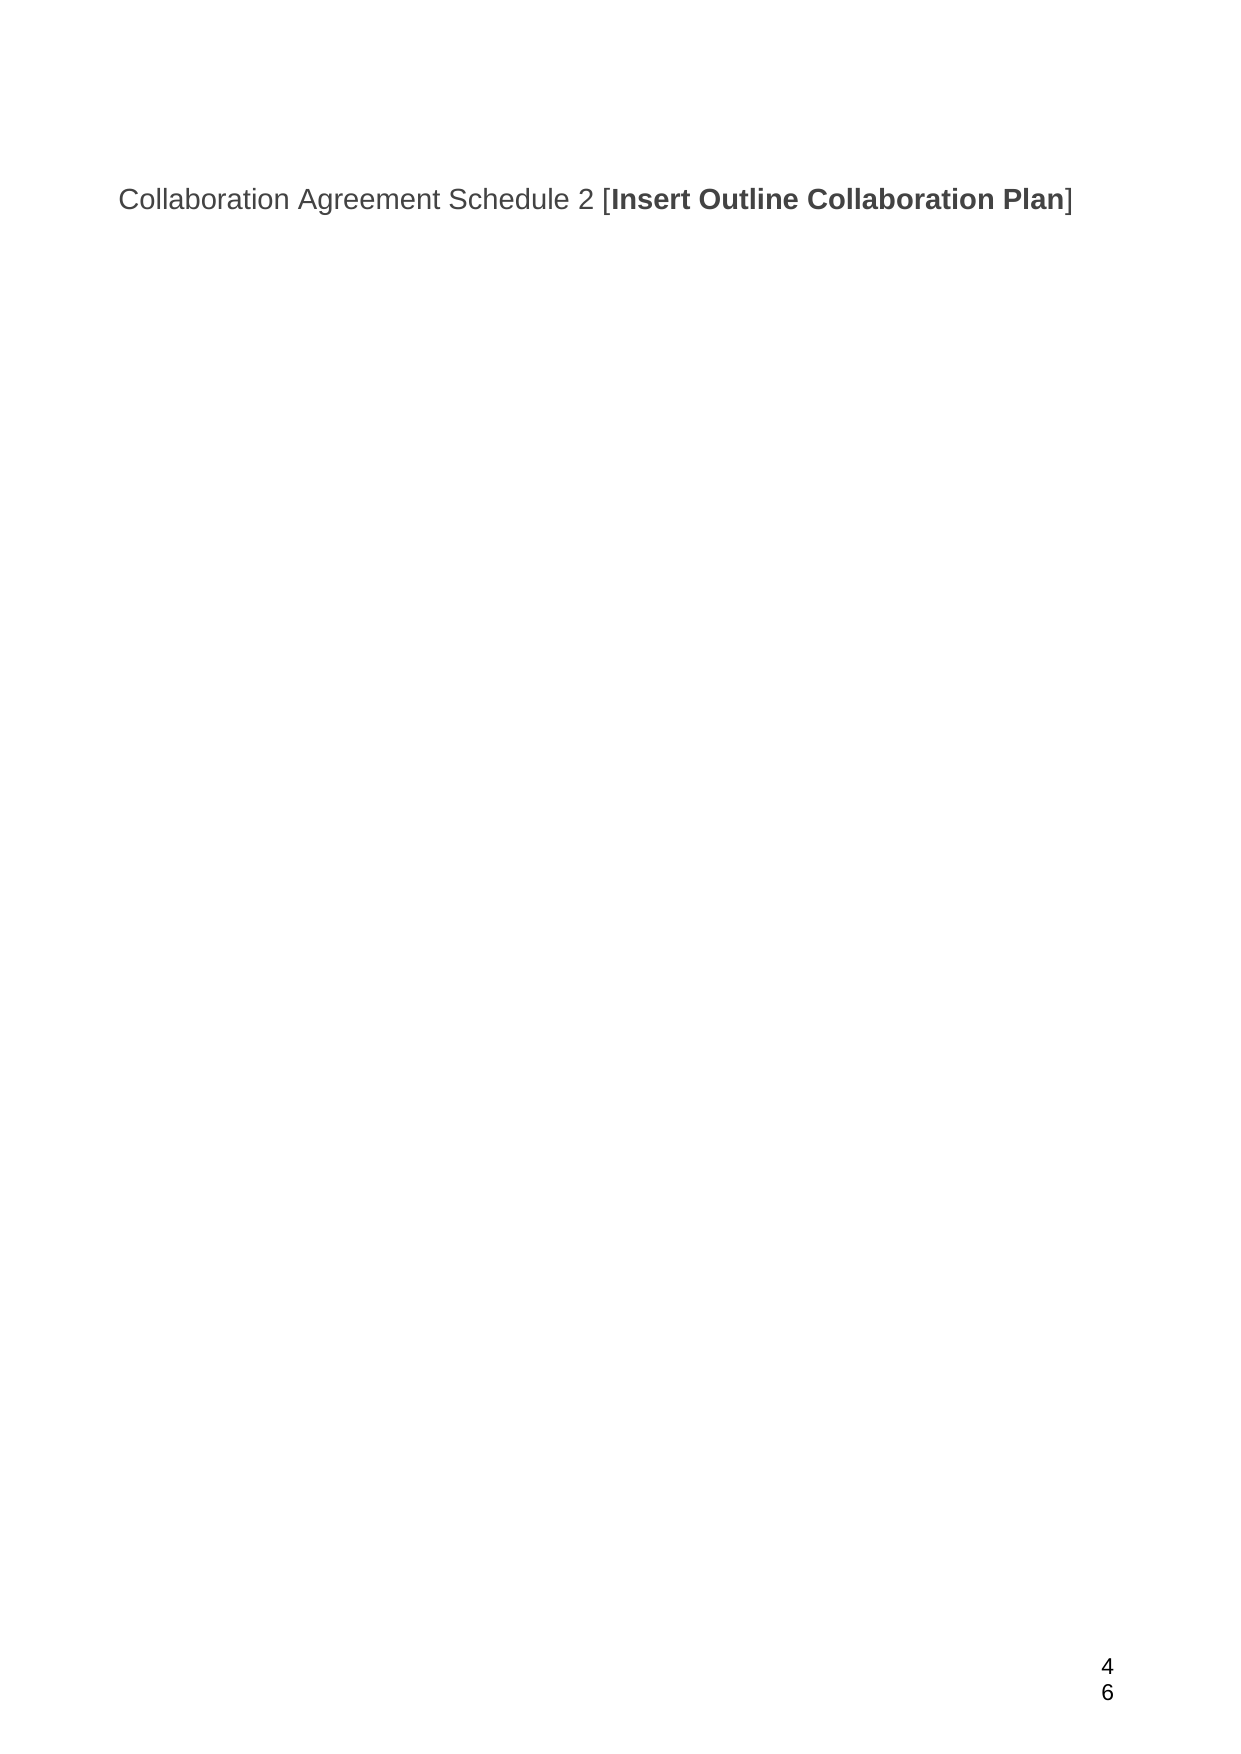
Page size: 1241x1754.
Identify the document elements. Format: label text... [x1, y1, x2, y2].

subtitle Collaboration Agreement Schedule 2 [Insert Outline Collaboration Plan] [118, 182, 1122, 215]
